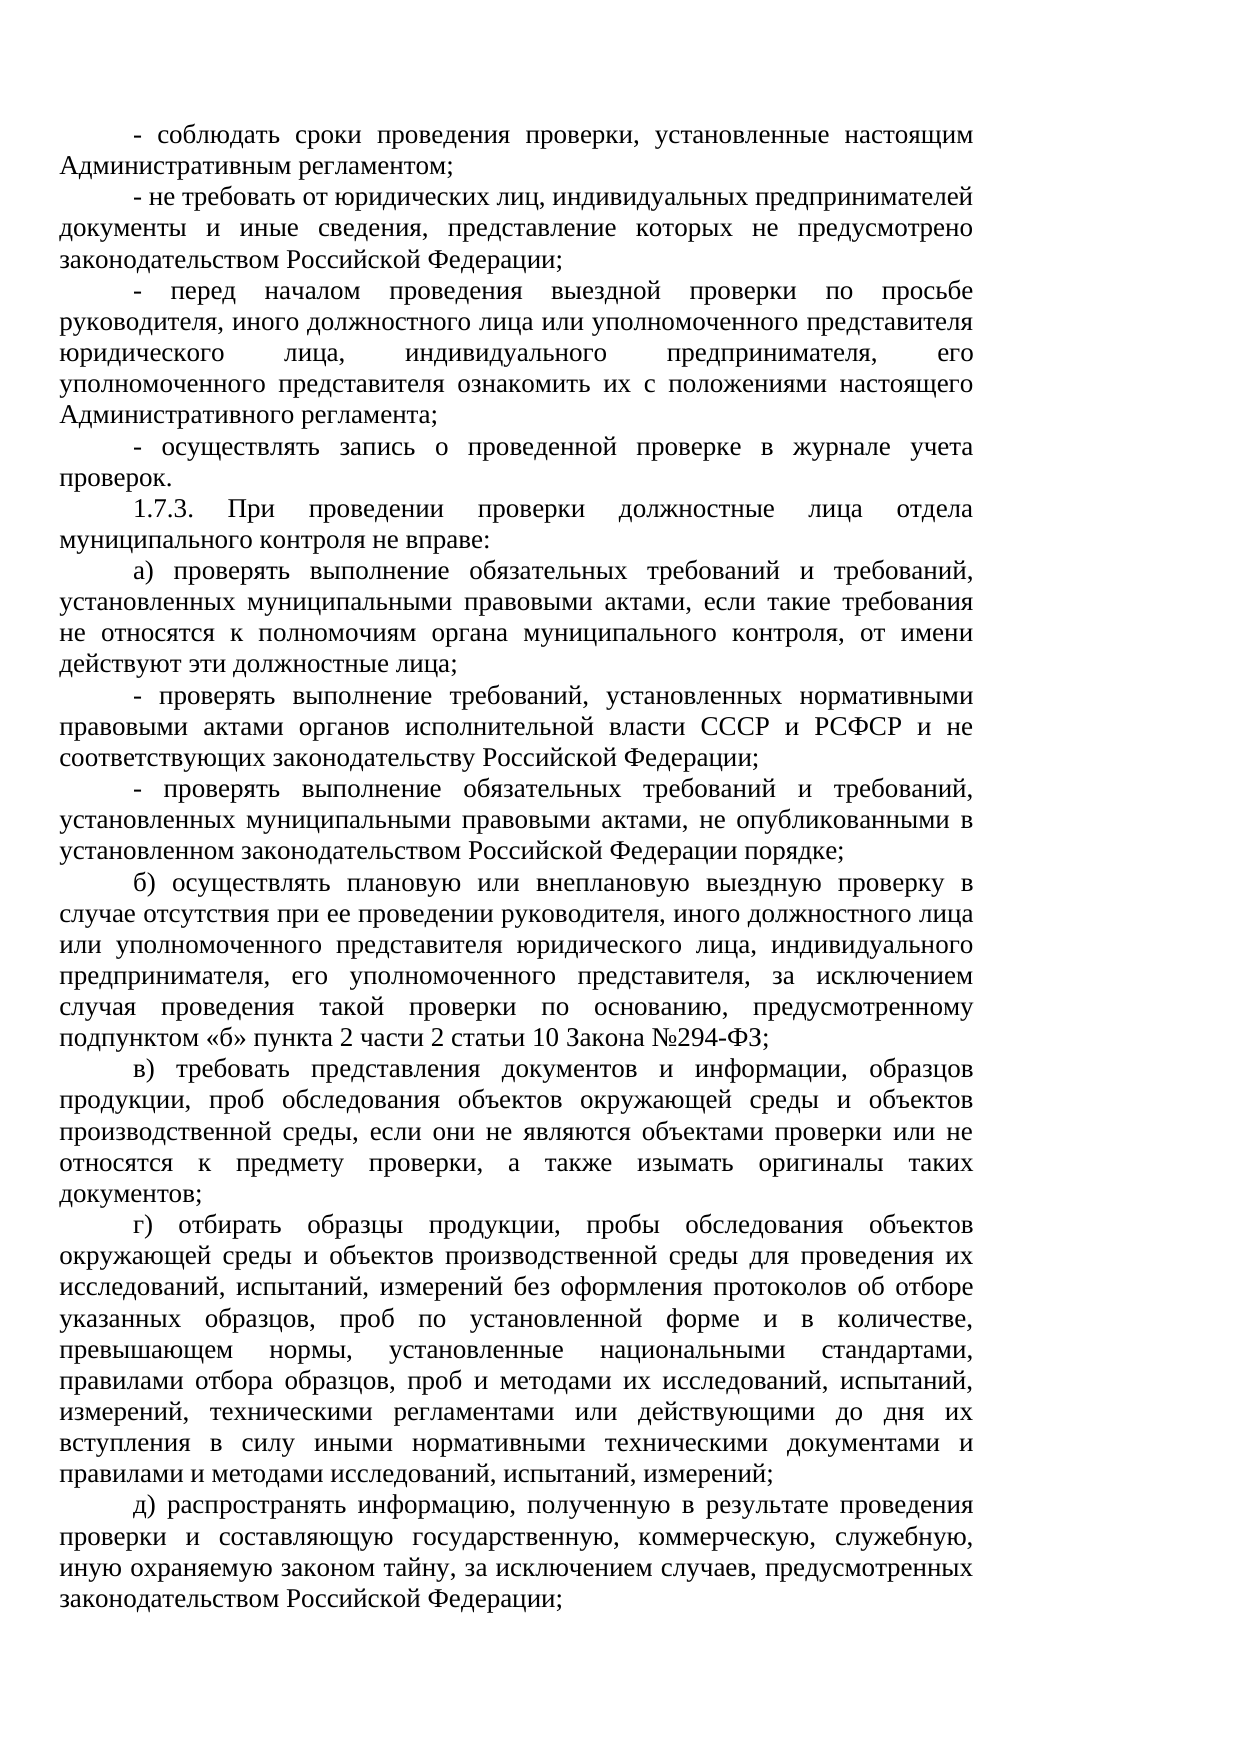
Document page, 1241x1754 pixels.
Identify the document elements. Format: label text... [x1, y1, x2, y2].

text в) требовать представления документов и информации, образцов продукции, проб обследования объектов окружающей среды и объектов производственной среды, если они не являются объектами проверки или не относятся к предмету проверки, а также изымать оригиналы таких документов; [59, 1052, 974, 1208]
text д) распространять информацию, полученную в результате проведения проверки и составляющую государственную, коммерческую, служебную, иную охраняемую законом тайну, за исключением случаев, предусмотренных законодательством Российской Федерации; [59, 1488, 974, 1613]
text - перед началом проведения выездной проверки по просьбе руководителя, иного должностного лица или уполномоченного представителя юридического лица, индивидуального предпринимателя, его уполномоченного представителя ознакомить их с положениями настоящего Административного регламента; [59, 274, 974, 429]
text б) осуществлять плановую или внеплановую выездную проверку в случае отсутствия при ее проведении руководителя, иного должностного лица или уполномоченного представителя юридического лица, индивидуального предпринимателя, его уполномоченного представителя, за исключением случая проведения такой проверки по основанию, предусмотренному подпунктом «б» пункта 2 части 2 статьи 10 Закона №294-ФЗ; [59, 866, 974, 1052]
text - соблюдать сроки проведения проверки, установленные настоящим Административным регламентом; [59, 118, 974, 180]
text 1.7.3. При проведении проверки должностные лица отдела муниципального контроля не вправе: [59, 492, 974, 554]
text - осуществлять запись о проведенной проверке в журнале учета проверок. [59, 429, 974, 492]
text г) отбирать образцы продукции, пробы обследования объектов окружающей среды и объектов производственной среды для проведения их исследований, испытаний, измерений без оформления протоколов об отборе указанных образцов, проб по установленной форме и в количестве, превышающем нормы, установленные национальными стандартами, правилами отбора образцов, проб и методами их исследований, испытаний, измерений, техническими регламентами или действующими до дня их вступления в силу иными нормативными техническими документами и правилами и методами исследований, испытаний, измерений; [59, 1208, 974, 1488]
text - не требовать от юридических лиц, индивидуальных предпринимателей документы и иные сведения, представление которых не предусмотрено законодательством Российской Федерации; [59, 180, 974, 274]
text - проверять выполнение обязательных требований и требований, установленных муниципальными правовыми актами, не опубликованными в установленном законодательством Российской Федерации порядке; [59, 772, 974, 866]
text - проверять выполнение требований, установленных нормативными правовыми актами органов исполнительной власти СССР и РСФСР и не соответствующих законодательству Российской Федерации; [59, 679, 974, 772]
text а) проверять выполнение обязательных требований и требований, установленных муниципальными правовыми актами, если такие требования не относятся к полномочиям органа муниципального контроля, от имени действуют эти должностные лица; [59, 554, 974, 679]
